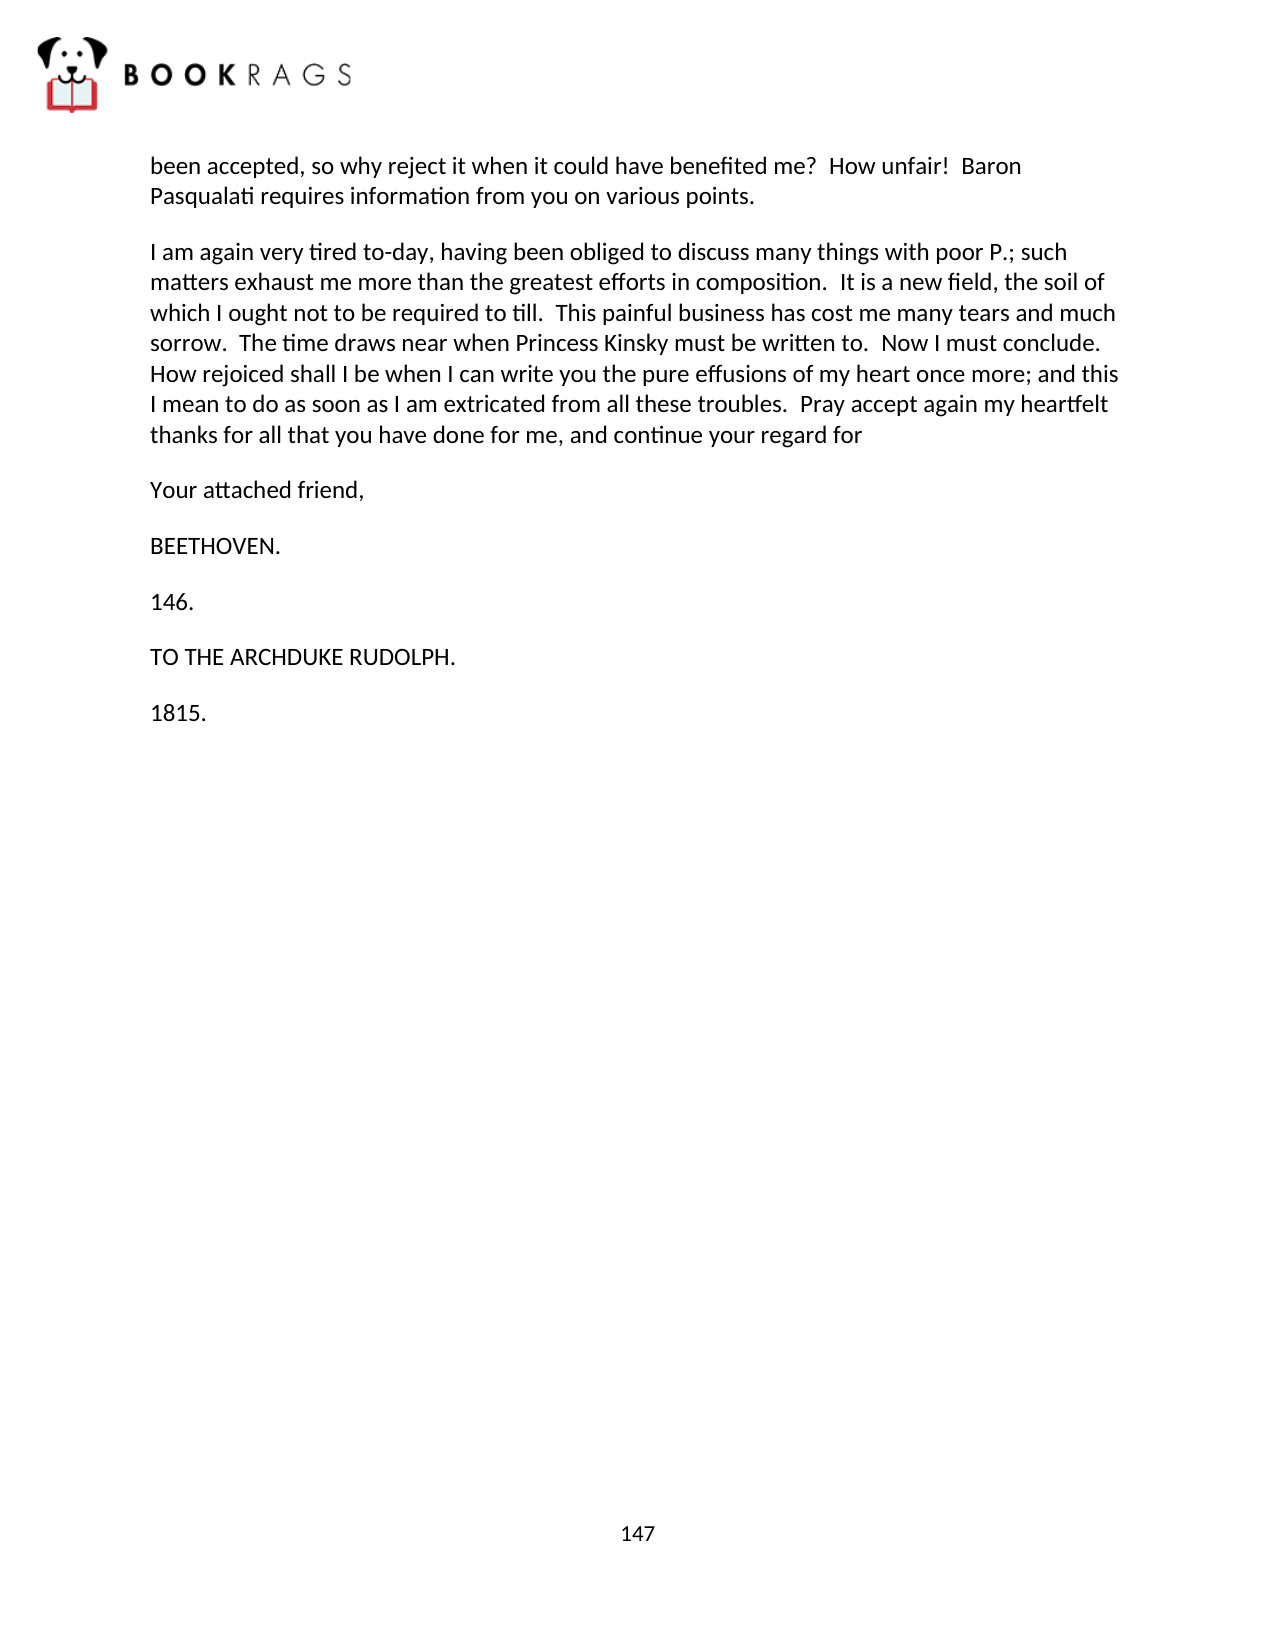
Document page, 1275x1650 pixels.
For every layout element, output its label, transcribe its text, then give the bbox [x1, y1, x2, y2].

text BEETHOVEN. [150, 530, 1125, 561]
text I am again very tired to-day, having been obliged to discuss many things with poor P.; such matters exhaust me more than the greatest efforts in composition. It is a new field, the soil of which I ought not to be required to till. This painful business has cost me many tears and much sorrow. The time draws near when Princess Kinsky must be written to. Now I must conclude. How rejoiced shall I be when I can write you the pure effusions of my heart once more; and this I mean to do as soon as I am extricated from all these troubles. Pray accept again my heartfelt thanks for all that you have done for me, and continue your regard for [150, 236, 1125, 450]
picture [37, 37, 351, 113]
text 1815. [150, 697, 1125, 727]
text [150, 150, 1125, 211]
text 146. [150, 586, 1125, 616]
text TO THE ARCHDUKE RUDOLPH. [150, 641, 1125, 672]
text Your attached friend, [150, 475, 1125, 505]
